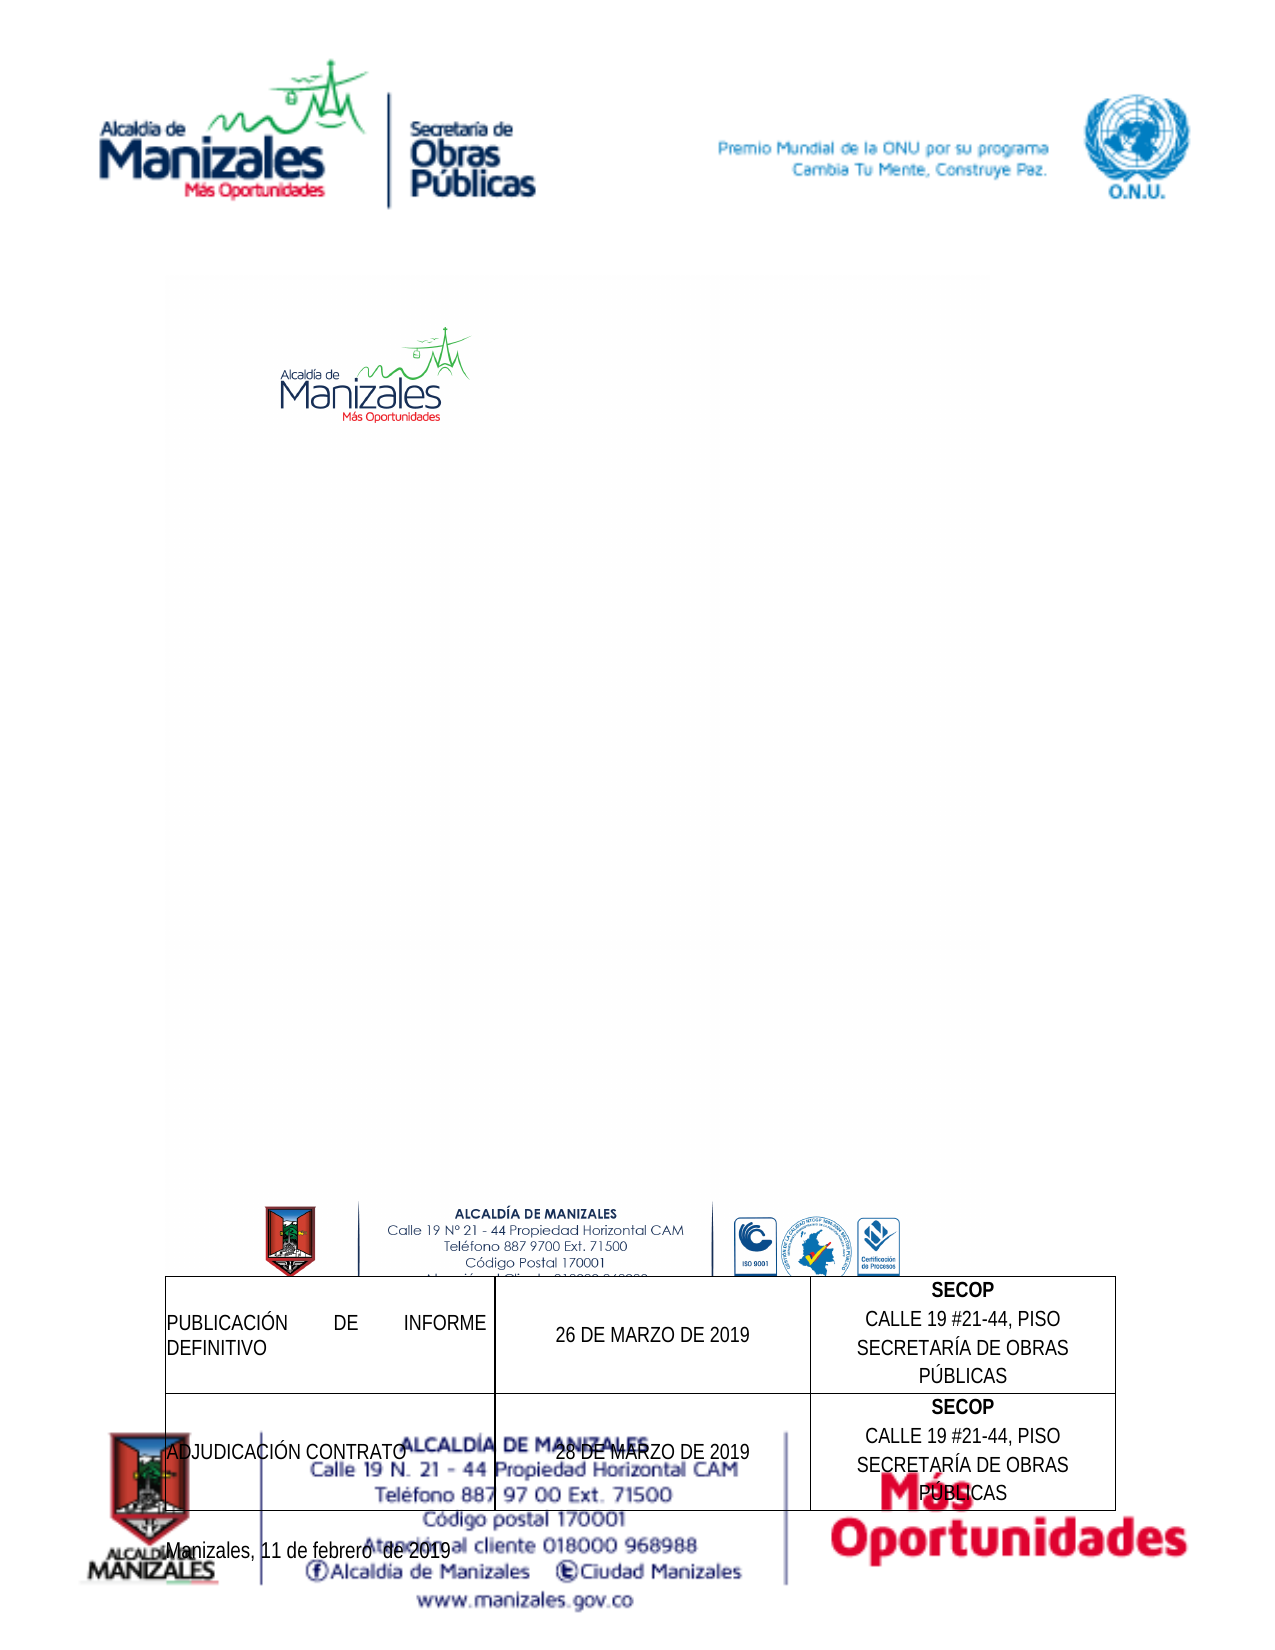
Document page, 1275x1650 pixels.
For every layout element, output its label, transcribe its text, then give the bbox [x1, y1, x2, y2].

table_cell PUBLICACIÓN DE INFORME DEFINITIVO [166, 1277, 494, 1393]
text Manizales, 11 de febrero de 2019 [165, 1537, 1116, 1563]
table_cell SECOP CALLE 19 #21-44, PISO SECRETARÍA DE OBRAS PÚBLICAS [811, 1277, 1115, 1393]
table_cell 26 DE MARZO DE 2019 [496, 1277, 810, 1393]
table_cell SECOP CALLE 19 #21-44, PISO SECRETARÍA DE OBRAS PÚBLICAS [811, 1394, 1115, 1510]
table_cell ADJUDICACIÓN CONTRATO [166, 1394, 494, 1510]
table_cell 28 DE MARZO DE 2019 [496, 1394, 810, 1510]
picture [0, 0, 1272, 1648]
